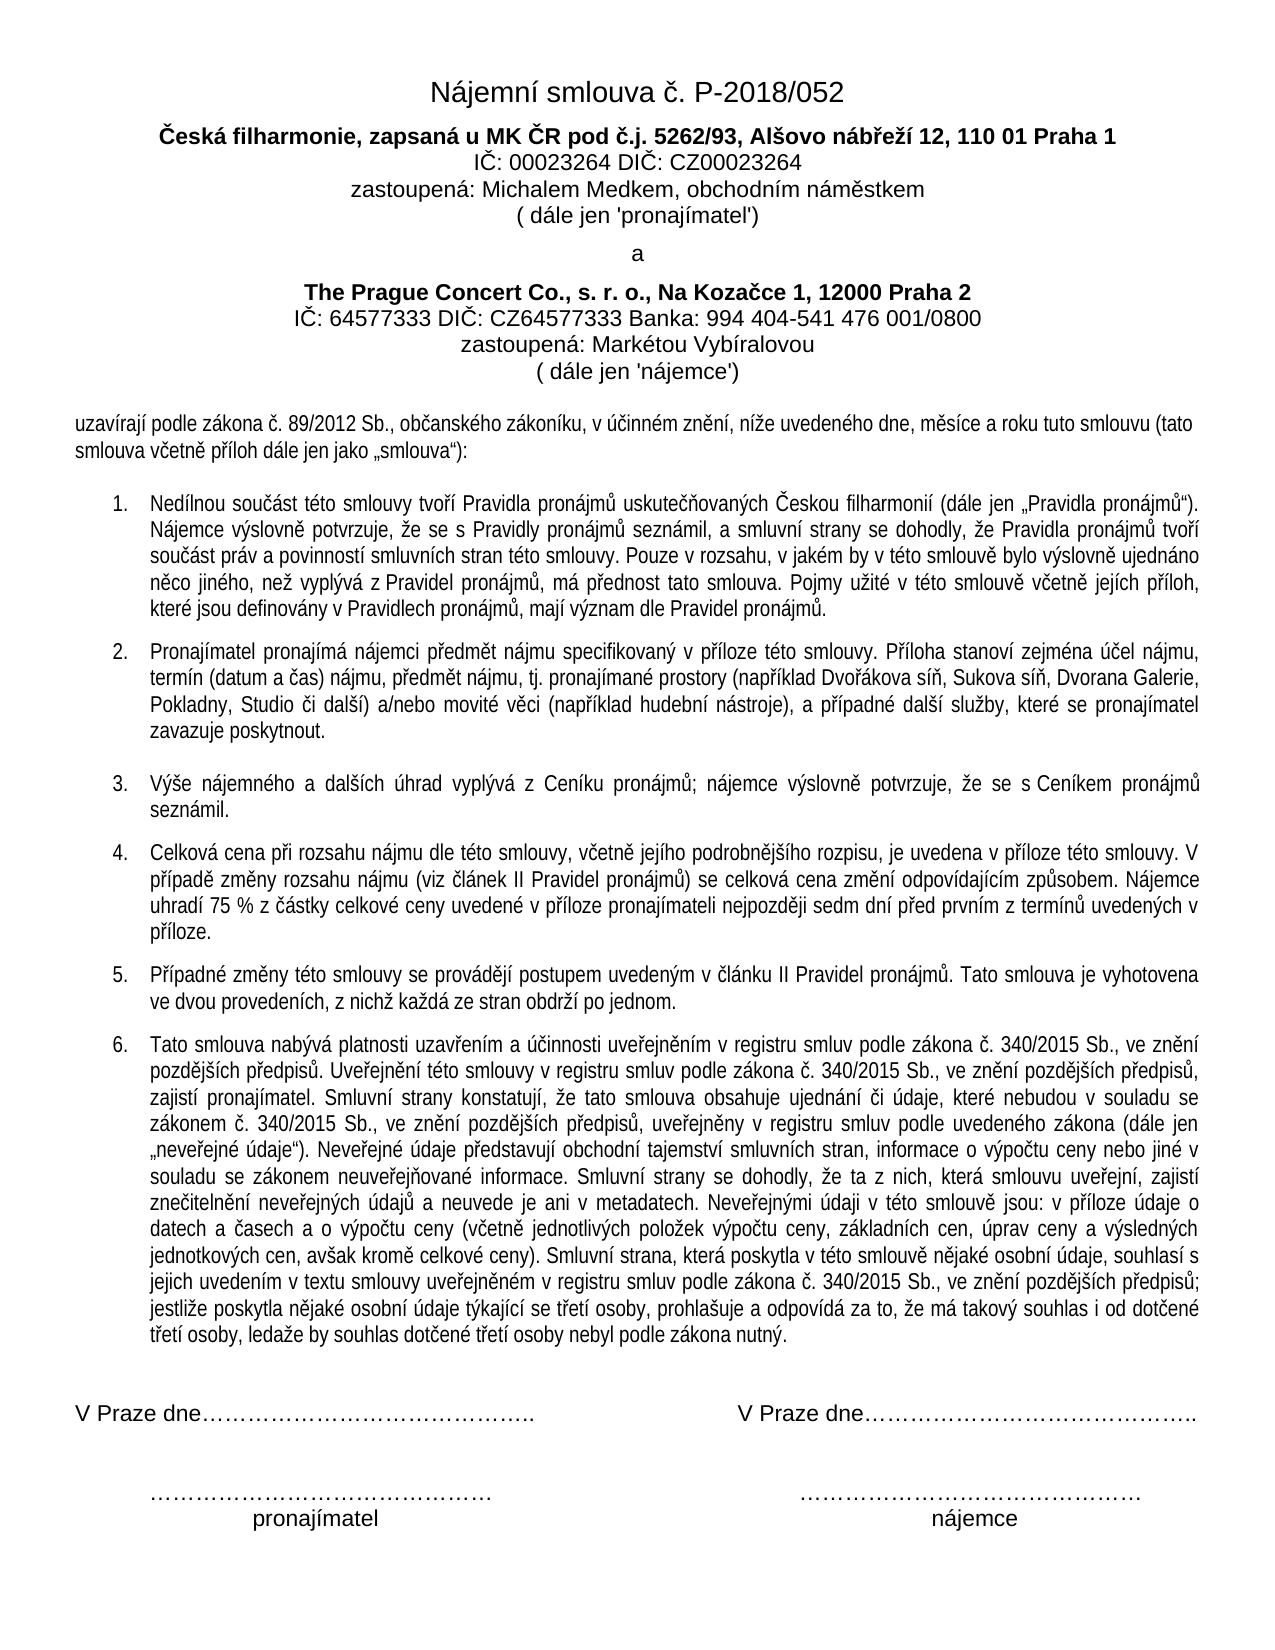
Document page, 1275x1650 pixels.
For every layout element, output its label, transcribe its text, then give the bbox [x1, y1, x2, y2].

text uzavírají podle zákona č. 89/2012 Sb., občanského zákoníku, v účinném znění, níže uvedeného dne, měsíce a roku tuto smlouvu (tato smlouva včetně příloh dále jen jako „smlouva“): [75, 410, 1200, 463]
text ( dále jen 'nájemce') [75, 358, 1200, 384]
text a [75, 240, 1200, 267]
text zastoupená: Markétou Vybíralovou [75, 331, 1200, 358]
text zastoupená: Michalem Medkem, obchodním náměstkem [75, 176, 1200, 202]
list Celková cena při rozsahu nájmu dle této smlouvy, včetně jejího podrobnějšího rozpisu, je uvedena v příloze této smlouvy. V případě změny rozsahu nájmu (viz článek II Pravidel pronájmů) se celková cena změní odpovídajícím způsobem. Nájemce uhradí 75 % z částky celkové ceny uvedené v příloze pronajímateli nejpozději sedm dní před prvním z termínů uvedených v příloze. [112, 839, 1200, 945]
text Česká filharmonie, zapsaná u MK ČR pod č.j. 5262/93, Alšovo nábřeží 12, 110 01 Praha 1 [75, 123, 1200, 149]
list Nedílnou součást této smlouvy tvoří Pravidla pronájmů uskutečňovaných Českou filharmonií (dále jen „Pravidla pronájmů“). Nájemce výslovně potvrzuje, že se s Pravidly pronájmů seznámil, a smluvní strany se dohodly, že Pravidla pronájmů tvoří součást práv a povinností smluvních stran této smlouvy. Pouze v rozsahu, v jakém by v této smlouvě bylo výslovně ujednáno něco jiného, než vyplývá z Pravidel pronájmů, má přednost tato smlouva. Pojmy užité v této smlouvě včetně jejích příloh, které jsou definovány v Pravidlech pronájmů, mají význam dle Pravidel pronájmů. [112, 489, 1200, 621]
text IČ: 00023264 DIČ: CZ00023264 [75, 149, 1200, 176]
text The Prague Concert Co., s. r. o., Na Kozačce 1, 12000 Praha 2 [75, 279, 1200, 305]
text IČ: 64577333 DIČ: CZ64577333 Banka: 994 404-541 476 001/0800 [75, 305, 1200, 331]
text ( dále jen 'pronajímatel') [75, 202, 1200, 228]
text pronajímatel nájemce [75, 1505, 1200, 1532]
text V Praze dne…………………………………….. V Praze dne…………………………………….. [75, 1400, 1200, 1426]
text Nájemní smlouva č. P-2018/052 [75, 75, 1200, 108]
list Tato smlouva nabývá platnosti uzavřením a účinnosti uveřejněním v registru smluv podle zákona č. 340/2015 Sb., ve znění pozdějších předpisů. Uveřejnění této smlouvy v registru smluv podle zákona č. 340/2015 Sb., ve znění pozdějších předpisů, zajistí pronajímatel. Smluvní strany konstatují, že tato smlouva obsahuje ujednání či údaje, které nebudou v souladu se zákonem č. 340/2015 Sb., ve znění pozdějších předpisů, uveřejněny v registru smluv podle uvedeného zákona (dále jen „neveřejné údaje“). Neveřejné údaje představují obchodní tajemství smluvních stran, informace o výpočtu ceny nebo jiné v souladu se zákonem neuveřejňované informace. Smluvní strany se dohodly, že ta z nich, která smlouvu uveřejní, zajistí znečitelnění neveřejných údajů a neuvede je ani v metadatech. Neveřejnými údaji v této smlouvě jsou: v příloze údaje o datech a časech a o výpočtu ceny (včetně jednotlivých položek výpočtu ceny, základních cen, úprav ceny a výsledných jednotkových cen, avšak kromě celkové ceny). Smluvní strana, která poskytla v této smlouvě nějaké osobní údaje, souhlasí s jejich uvedením v textu smlouvy uveřejněném v registru smluv podle zákona č. 340/2015 Sb., ve znění pozdějších předpisů; jestliže poskytla nějaké osobní údaje týkající se třetí osoby, prohlašuje a odpovídá za to, že má takový souhlas i od dotčené třetí osoby, ledaže by souhlas dotčené třetí osoby nebyl podle zákona nutný. [112, 1031, 1200, 1347]
list Případné změny této smlouvy se provádějí postupem uvedeným v článku II Pravidel pronájmů. Tato smlouva je vyhotovena ve dvou provedeních, z nichž každá ze stran obdrží po jednom. [112, 961, 1200, 1014]
list Pronajímatel pronajímá nájemci předmět nájmu specifikovaný v příloze této smlouvy. Příloha stanoví zejména účel nájmu, termín (datum a čas) nájmu, předmět nájmu, tj. pronajímané prostory (například Dvořákova síň, Sukova síň, Dvorana Galerie, Pokladny, Studio či další) a/nebo movité věci (například hudební nástroje), a případné další služby, které se pronajímatel zavazuje poskytnout. [112, 638, 1200, 743]
list Výše nájemného a dalších úhrad vyplývá z Ceníku pronájmů; nájemce výslovně potvrzuje, že se s Ceníkem pronájmů seznámil. [112, 770, 1200, 822]
text ……………………………………… ……………………………………… [75, 1479, 1200, 1505]
